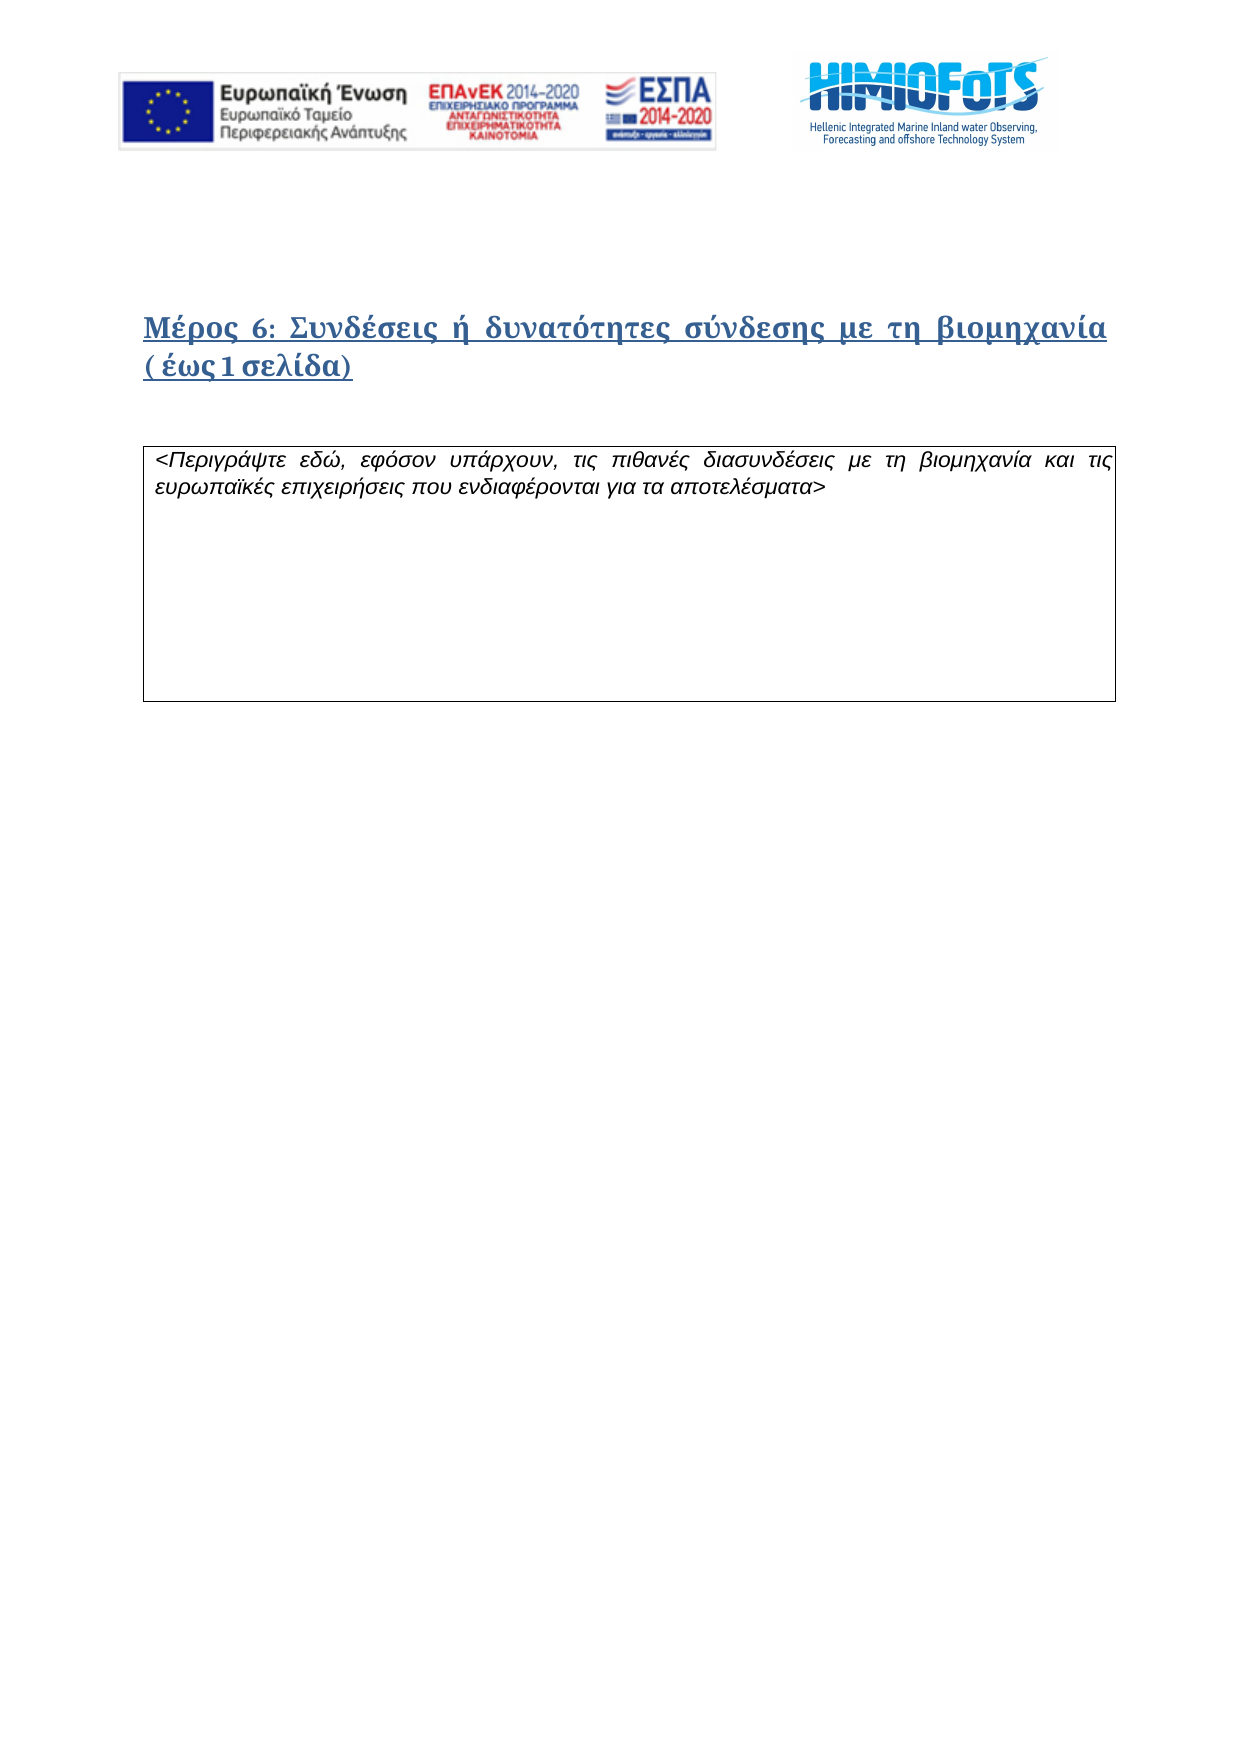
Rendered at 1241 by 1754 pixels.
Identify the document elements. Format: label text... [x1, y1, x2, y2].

picture [793, 51, 1059, 151]
text Μέρος 6: Συνδέσεις ή δυνατότητες σύνδεσης με τη βιομηχανία ( έως 1 σελίδα) [143, 312, 1107, 340]
text Μέρος 6: Συνδέσεις ή δυνατότητες σύνδεσης με τη βιομηχανία ( έως 1 σελίδα) [143, 342, 1107, 384]
picture [118, 72, 717, 151]
